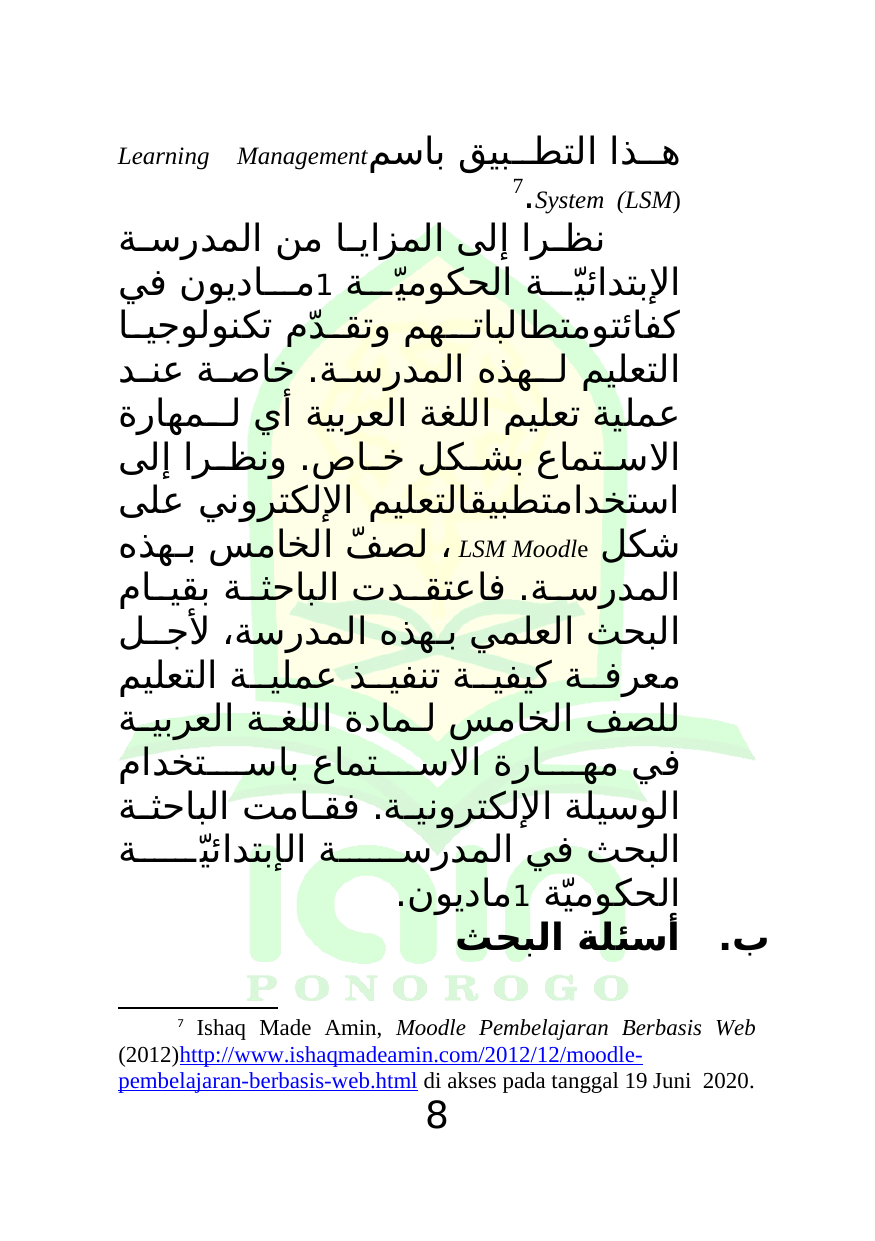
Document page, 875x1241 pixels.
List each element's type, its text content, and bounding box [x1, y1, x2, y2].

list ومن أنواع البرنامج التعليمية باستخدام LSM Moodleهي بشكل وظيفة الرفع والمشاركة وتقديم المواد والمنتدياتوالدراسات والاختبارات والاستِطلاعات وجميع المهام وعرضها وتسجيلها بـهذه الدرجة.وأما مودول (Moodle)فهو عبارة عن حزمةٍ بَرمجيةٍ تُستخدمُ لتطوير الأنظمة وعملياتِ التعليم باستخدام أجهزة الكمبيوتر والأدوات الأخرى. وسيتم ذلك الوصول إلى نتائج هذا المودول من قبل الطلاب باستخدام الشّبكة الدّوليّة. ويسمّى هذا نظام عملية التعليم والتعلّم من خلال استخدام هذا التطبيق باسمLearning Management System (LSM). [118, 129, 681, 217]
list نظرا إلى المزايا من المدرسة الإبتدائيّة الحكوميّة 1ماديون في كفائتومتطالباتـهم وتقدّم تكنولوجيا التعليم لـهذه المدرسة. خاصة عند عملية تعليم اللغة العربية أي لـمهارة الاستماع بشكل خاص. ونظرا إلى استخدامتطبيقالتعليم الإلكتروني على شكل LSM Moodle ، لصفّ الخامس بـهذه المدرسة. فاعتقدت الباحثة بقيام البحث العلمي بـهذه المدرسة، لأجل معرفة كيفية تنفيذ عملية التعليم للصف الخامس لـمادة اللغة العربية في مهارة الاستماع باستخدام الوسيلة الإلكترونية. فقامت الباحثة البحث في المدرسة الإبتدائيّة الحكوميّة 1ماديون. [118, 217, 681, 915]
list أسئلة البحث [118, 915, 718, 959]
